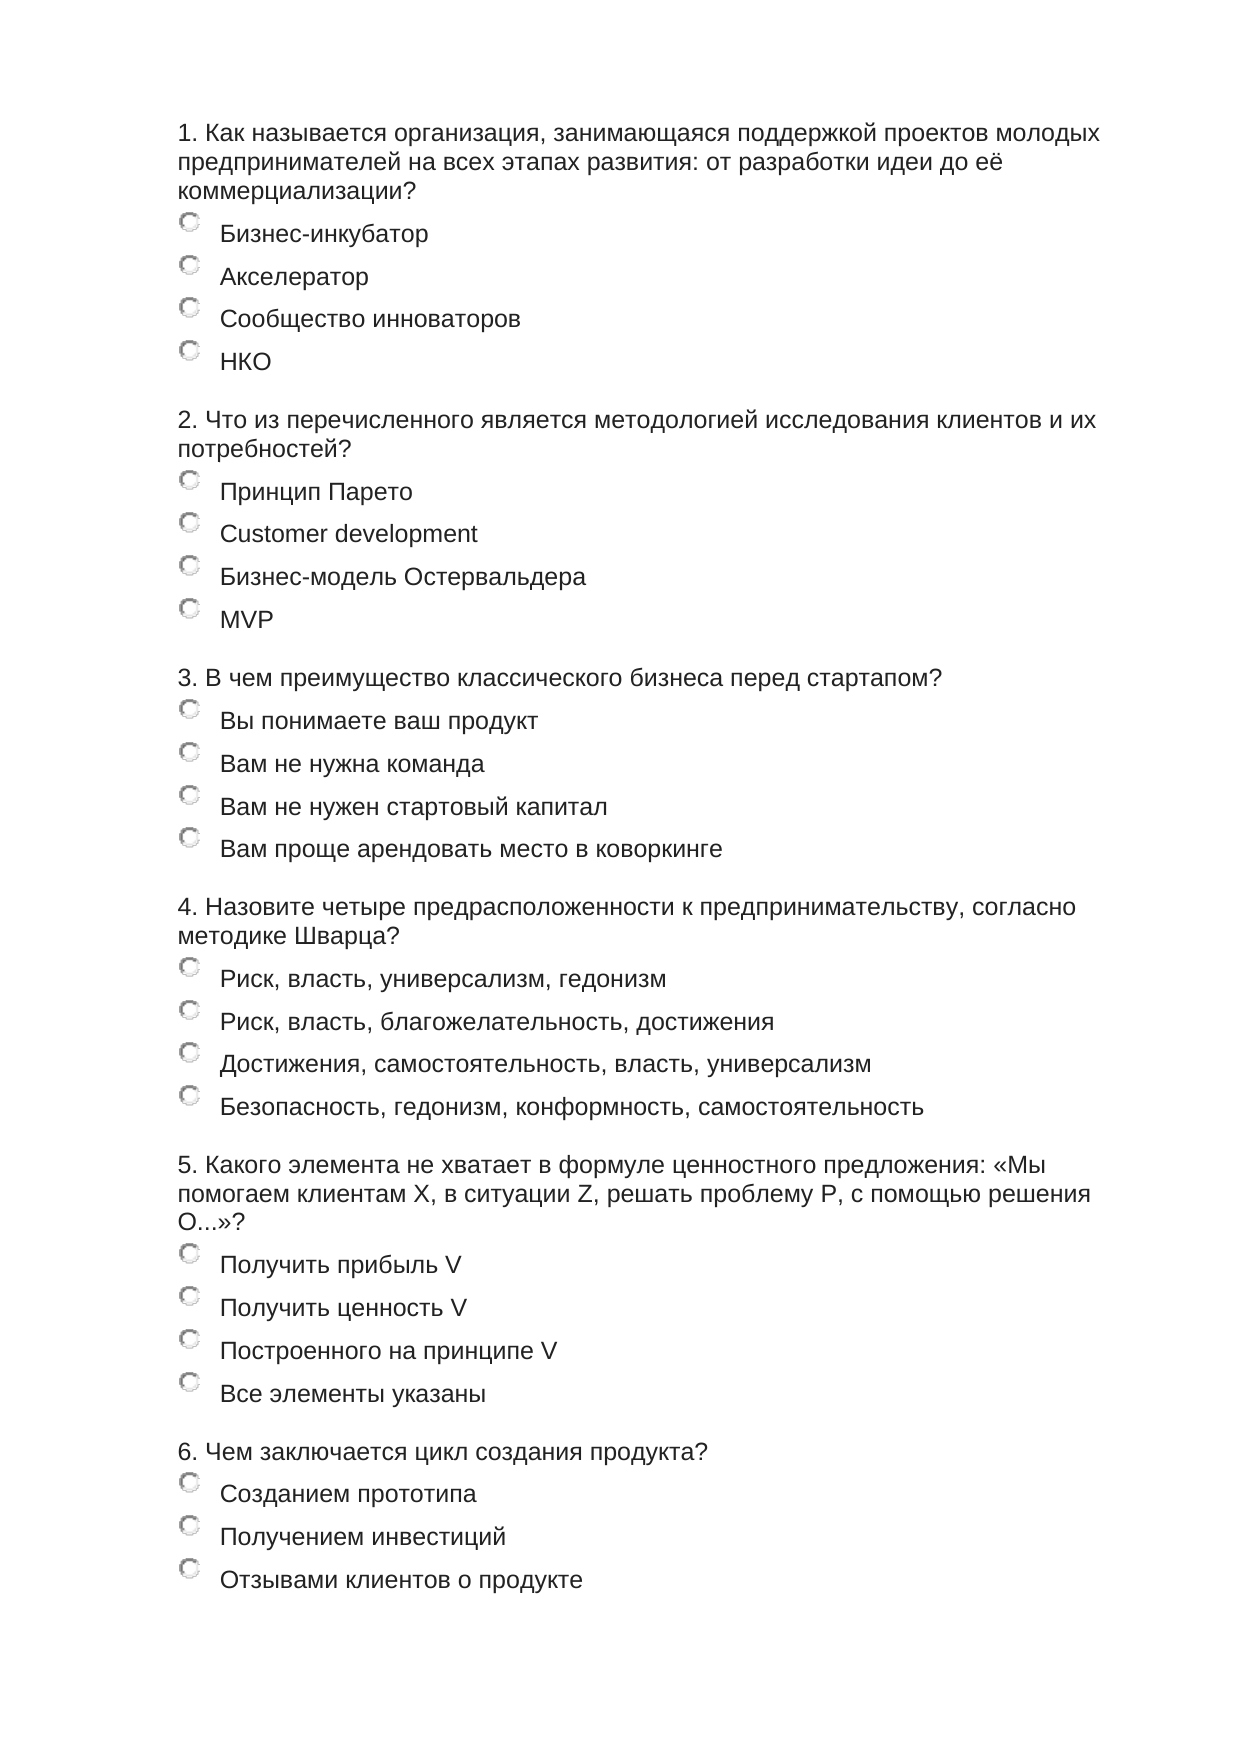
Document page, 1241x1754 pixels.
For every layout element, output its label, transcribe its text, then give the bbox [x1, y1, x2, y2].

text Customer development [177, 505, 1152, 548]
text MVP [177, 591, 1152, 634]
text 2. Что из перечисленного является методологией исследования клиентов и их потребностей? [177, 405, 1152, 462]
text Вам не нужен стартовый капитал [177, 777, 1152, 820]
text Все элементы указаны [177, 1365, 1152, 1408]
text Принцип Парето [177, 462, 1152, 505]
text Акселератор [177, 247, 1152, 290]
text Риск, власть, универсализм, гедонизм [177, 949, 1152, 992]
text 1. Как называется организация, занимающаяся поддержкой проектов молодых предпринимателей на всех этапах развития: от разработки идеи до её коммерциализации? [177, 118, 1152, 204]
text Вы понимаете ваш продукт [177, 691, 1152, 734]
text 4. Назовите четыре предрасположенности к предпринимательству, согласно методике Шварца? [177, 892, 1152, 949]
text Вам проще арендовать место в коворкинге [177, 820, 1152, 863]
text Построенного на принципе V [177, 1322, 1152, 1365]
text Отзывами клиентов о продукте [177, 1551, 1152, 1594]
text Вам не нужна команда [177, 734, 1152, 777]
text 6. Чем заключается цикл создания продукта? [177, 1436, 1152, 1465]
text Получить прибыль V [177, 1236, 1152, 1279]
text 3. В чем преимущество классического бизнеса перед стартапом? [177, 663, 1152, 691]
text 5. Какого элемента не хватает в формуле ценностного предложения: «Мы помогаем клиентам X, в ситуации Z, решать проблему P, с помощью решения О...»? [177, 1150, 1152, 1236]
text Получением инвестиций [177, 1508, 1152, 1551]
text Созданием прототипа [177, 1465, 1152, 1508]
text Сообщество инноваторов [177, 290, 1152, 333]
text Достижения, самостоятельность, власть, универсализм [177, 1035, 1152, 1078]
text Безопасность, гедонизм, конформность, самостоятельность [177, 1078, 1152, 1121]
text Бизнес-инкубатор [177, 204, 1152, 247]
text Получить ценность V [177, 1279, 1152, 1322]
text НКО [177, 333, 1152, 376]
text Бизнес-модель Остервальдера [177, 548, 1152, 591]
text Риск, власть, благожелательность, достижения [177, 992, 1152, 1035]
